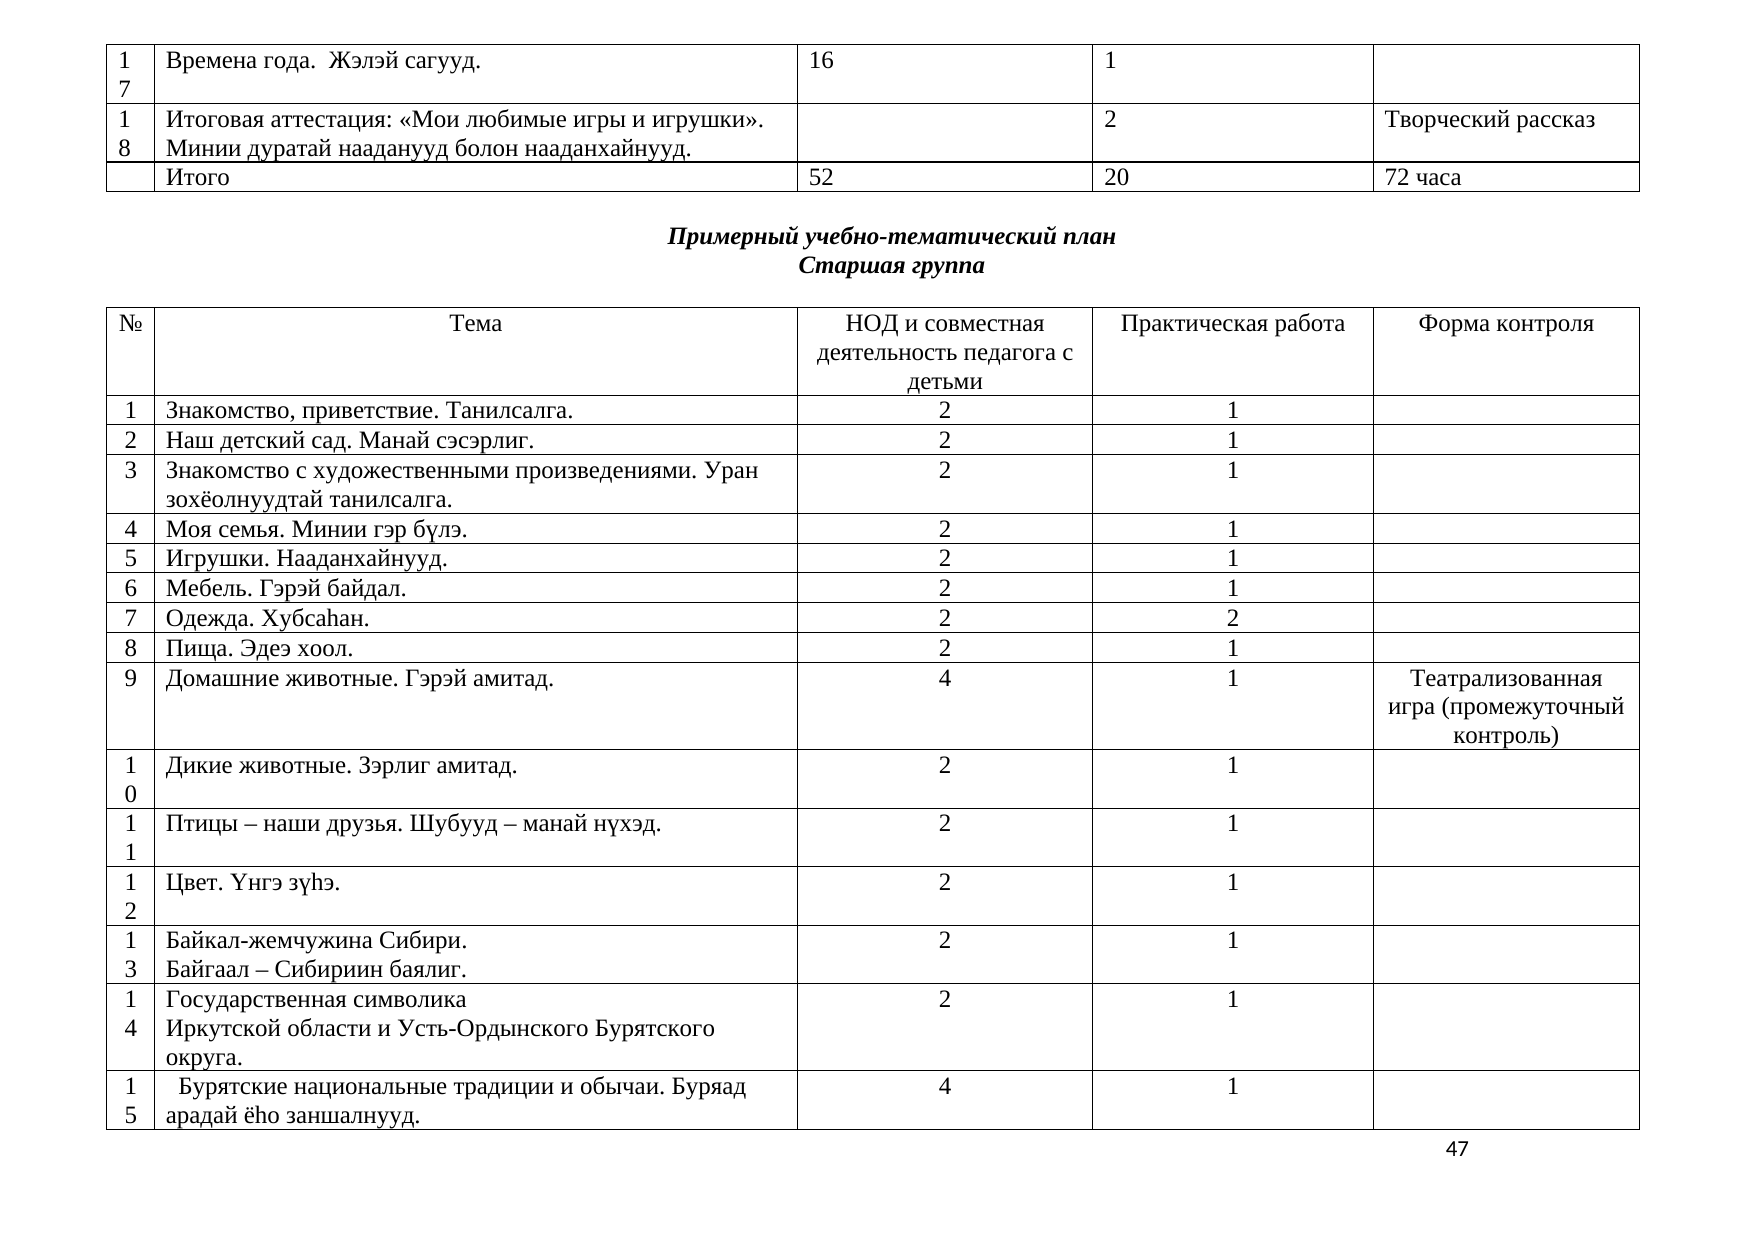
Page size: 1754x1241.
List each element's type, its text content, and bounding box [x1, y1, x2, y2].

table_cell 1 [1093, 809, 1373, 866]
table_header № [107, 308, 154, 394]
table_header Тема [155, 308, 797, 394]
table_cell 10 [107, 750, 154, 807]
table_cell 1 [1093, 514, 1373, 542]
table_cell 11 [107, 809, 154, 866]
table_cell 7 [107, 603, 154, 632]
table_cell Знакомство, приветствие. Танилсалга. [155, 396, 797, 424]
table_cell 2 [798, 603, 1092, 632]
table_cell 4 [107, 514, 154, 542]
text Примерный учебно-тематический план [118, 221, 1591, 250]
table_cell Знакомство с художественными произведениями. Уран зохёолнуудтай танилсалга. [155, 455, 797, 513]
table_cell 1 [1093, 750, 1373, 807]
table_cell [1374, 809, 1639, 866]
table_cell 52 [798, 163, 1092, 191]
table_cell 5 [107, 544, 154, 572]
table_header Практическая работа [1093, 308, 1373, 394]
table_cell 2 [798, 573, 1092, 602]
table_cell [1374, 926, 1639, 983]
table_cell [1374, 396, 1639, 424]
table_cell 4 [798, 1071, 1092, 1129]
table_cell Мебель. Гэрэй байдал. [155, 573, 797, 602]
table_cell [798, 104, 1092, 161]
table_cell 1 [1093, 45, 1373, 103]
table_cell [1374, 45, 1639, 103]
table_cell 2 [798, 750, 1092, 807]
table_cell Пища. Эдеэ хоол. [155, 633, 797, 662]
table_cell Домашние животные. Гэрэй амитад. [155, 663, 797, 749]
table_cell 13 [107, 926, 154, 983]
table_cell 1 [1093, 1071, 1373, 1129]
table_cell Моя семья. Минии гэр бүлэ. [155, 514, 797, 542]
table_cell Цвет. Yнгэ зүһэ. [155, 867, 797, 924]
table_cell 1 [1093, 573, 1373, 602]
table_cell Творческий рассказ [1374, 104, 1639, 161]
table_cell 2 [798, 867, 1092, 924]
table_cell 3 [107, 455, 154, 513]
table_cell 2 [107, 425, 154, 454]
table_cell [1374, 455, 1639, 513]
table_cell Времена года. Жэлэй сагууд. [155, 45, 797, 103]
table_cell 9 [107, 663, 154, 749]
table_cell 1 [1093, 984, 1373, 1070]
table_cell [107, 163, 154, 191]
table_cell 4 [798, 663, 1092, 749]
table_cell 2 [798, 633, 1092, 662]
table_cell 12 [107, 867, 154, 924]
table_cell 18 [107, 104, 154, 161]
table_cell 16 [798, 45, 1092, 103]
table_cell [1374, 984, 1639, 1070]
table_cell [1374, 544, 1639, 572]
table_cell [1374, 867, 1639, 924]
table_cell 2 [1093, 603, 1373, 632]
table_cell Итоговая аттестация: «Мои любимые игры и игрушки». Минии дуратай нааданууд болон нааданхайнууд. [155, 104, 797, 161]
table_cell 6 [107, 573, 154, 602]
table_cell 14 [107, 984, 154, 1070]
table_cell 8 [107, 633, 154, 662]
table_cell 1 [1093, 633, 1373, 662]
table_cell 1 [107, 396, 154, 424]
table_cell Государственная символика Иркутской области и Усть-Ордынского Бурятского округа. [155, 984, 797, 1070]
table_cell Наш детский сад. Манай сэсэрлиг. [155, 425, 797, 454]
text Старшая группа [118, 250, 1591, 278]
table_cell Итого [155, 163, 797, 191]
table_cell [1374, 1071, 1639, 1129]
table_cell 2 [798, 514, 1092, 542]
table_cell Одежда. Хубсаһан. [155, 603, 797, 632]
table_cell Байкал-жемчужина Сибири. Байгаал – Сибириин баялиг. [155, 926, 797, 983]
table_cell 1 [1093, 396, 1373, 424]
table_cell 15 [107, 1071, 154, 1129]
table_cell Дикие животные. Зэрлиг амитад. [155, 750, 797, 807]
table_cell 1 [1093, 663, 1373, 749]
table_header НОД и совместная деятельность педагога с детьми [798, 308, 1092, 394]
table_cell [1374, 603, 1639, 632]
table_cell [1374, 750, 1639, 807]
table_cell 2 [798, 984, 1092, 1070]
table_cell [1374, 573, 1639, 602]
table_cell 17 [107, 45, 154, 103]
table_cell 2 [798, 425, 1092, 454]
table_cell [1374, 425, 1639, 454]
table_cell 2 [798, 544, 1092, 572]
table_cell 2 [798, 809, 1092, 866]
table_cell 1 [1093, 544, 1373, 572]
table_cell 2 [798, 396, 1092, 424]
table_cell 2 [798, 926, 1092, 983]
table_cell [1374, 633, 1639, 662]
table_cell 1 [1093, 867, 1373, 924]
table_cell Игрушки. Нааданхайнууд. [155, 544, 797, 572]
table_cell 20 [1093, 163, 1373, 191]
table_cell Птицы – наши друзья. Шубууд – манай нүхэд. [155, 809, 797, 866]
table_cell [1374, 514, 1639, 542]
table_cell 2 [1093, 104, 1373, 161]
table_cell 1 [1093, 455, 1373, 513]
table_cell 2 [798, 455, 1092, 513]
table_cell Бурятские национальные традиции и обычаи. Буряад арадай ёһо заншалнууд. [155, 1071, 797, 1129]
table_cell 1 [1093, 425, 1373, 454]
table_cell 1 [1093, 926, 1373, 983]
table_cell Театрализованная игра (промежуточный контроль) [1374, 663, 1639, 749]
table_cell 72 часа [1374, 163, 1639, 191]
table_header Форма контроля [1374, 308, 1639, 394]
